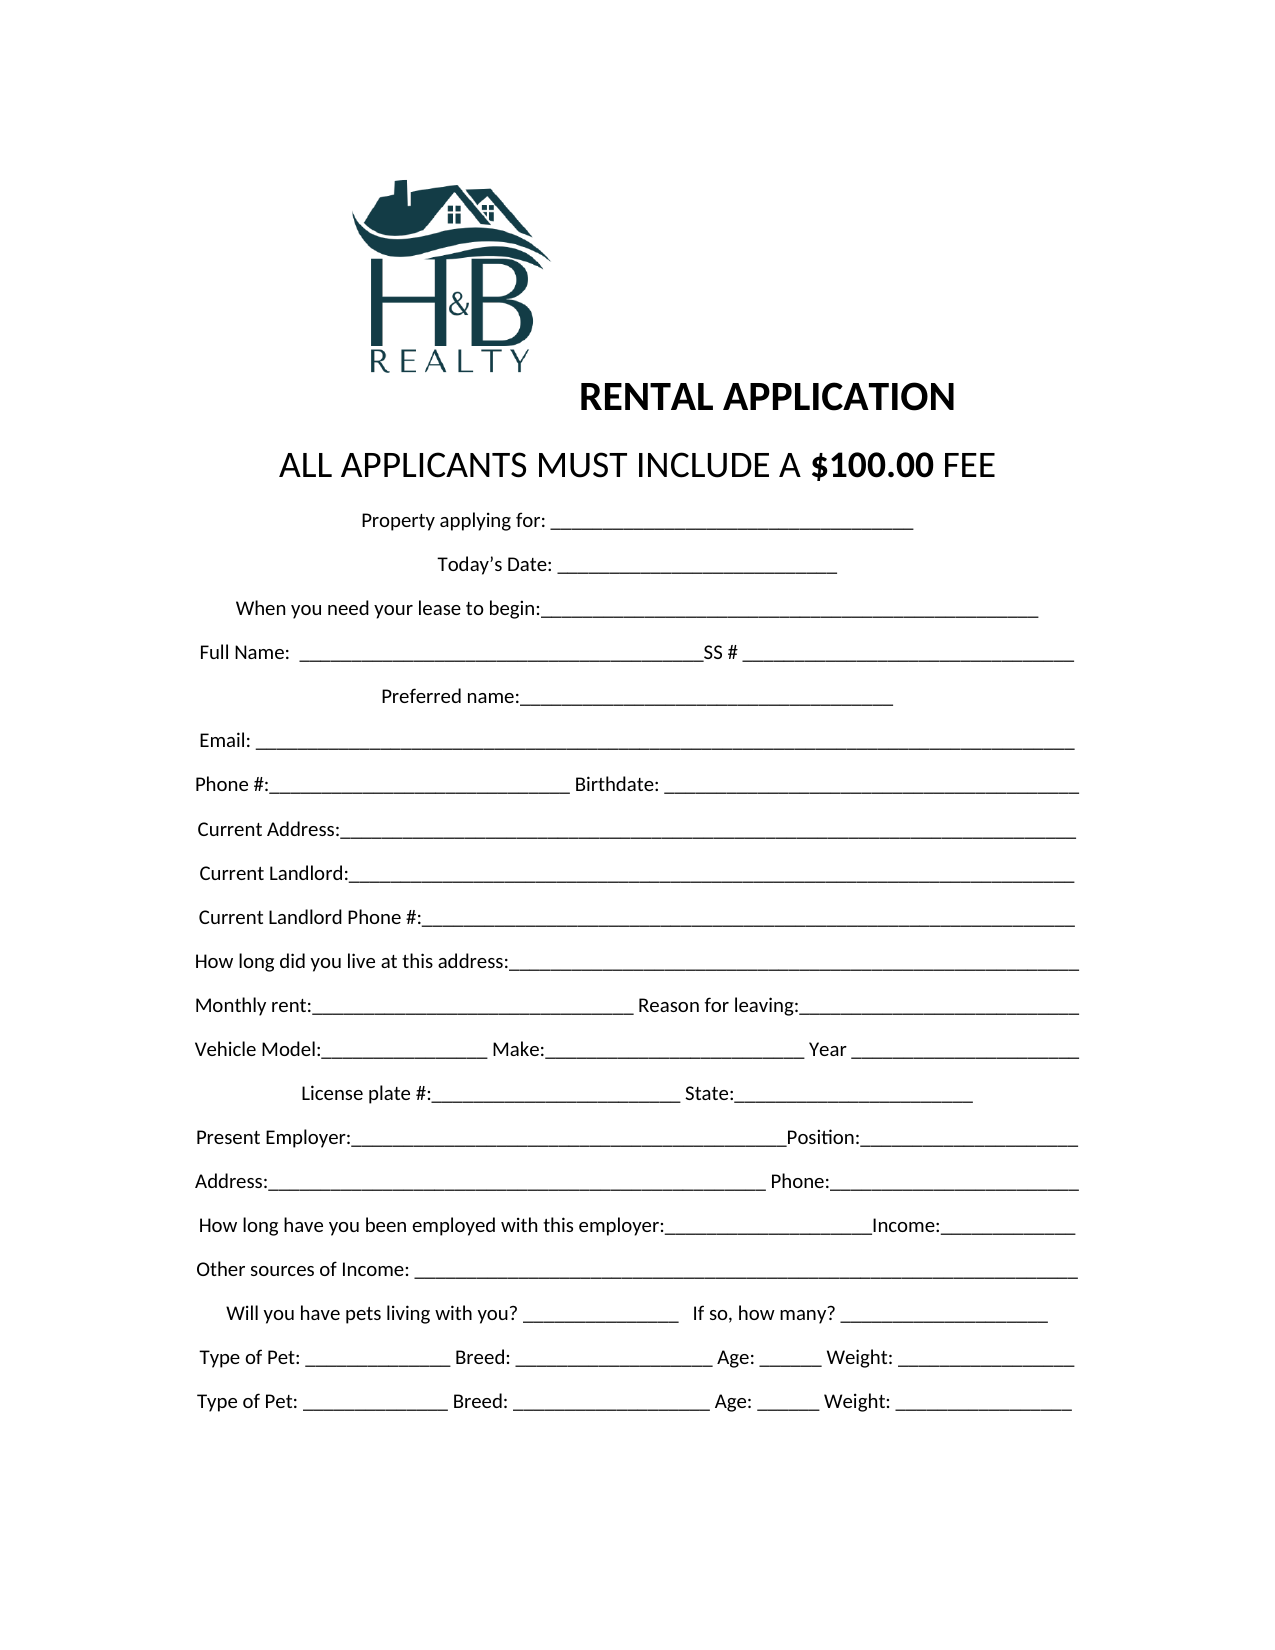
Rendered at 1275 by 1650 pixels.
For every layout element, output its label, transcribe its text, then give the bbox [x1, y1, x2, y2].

text Current Landlord:______________________________________________________________________ [150, 860, 1125, 885]
text Will you have pets living with you? _______________ If so, how many? ____________________ [150, 1300, 1125, 1326]
text Type of Pet: ______________ Breed: ___________________ Age: ______ Weight: _________________ [150, 1344, 1125, 1370]
text Current Address:_______________________________________________________________________ [150, 816, 1125, 841]
text License plate #:________________________ State:_______________________ [150, 1080, 1125, 1106]
text ALL APPLICANTS MUST INCLUDE A $100.00 FEE [150, 441, 1125, 487]
text Other sources of Income: ________________________________________________________________ [150, 1256, 1125, 1282]
text Phone #:_____________________________ Birthdate: ________________________________________ [150, 772, 1125, 797]
text Property applying for: ___________________________________ [150, 507, 1125, 533]
text Full Name: _______________________________________SS # ________________________________ [150, 639, 1125, 665]
text How long did you live at this address:_______________________________________________________ [150, 948, 1125, 973]
text Address:________________________________________________ Phone:________________________ [150, 1168, 1125, 1194]
picture [318, 150, 579, 410]
text Current Landlord Phone #:_______________________________________________________________ [150, 904, 1125, 929]
text Vehicle Model:________________ Make:_________________________ Year ______________________ [150, 1036, 1125, 1061]
text When you need your lease to begin:________________________________________________ [150, 595, 1125, 621]
text How long have you been employed with this employer:____________________Income:_____________ [150, 1212, 1125, 1238]
text Today’s Date: ___________________________ [150, 551, 1125, 577]
text Type of Pet: ______________ Breed: ___________________ Age: ______ Weight: _________________ [150, 1388, 1125, 1414]
text Email: _______________________________________________________________________________ [150, 728, 1125, 753]
text Present Employer:__________________________________________Position:_____________________ [150, 1124, 1125, 1149]
text Monthly rent:_______________________________ Reason for leaving:___________________________ [150, 992, 1125, 1017]
text Preferred name:____________________________________ [150, 683, 1125, 709]
